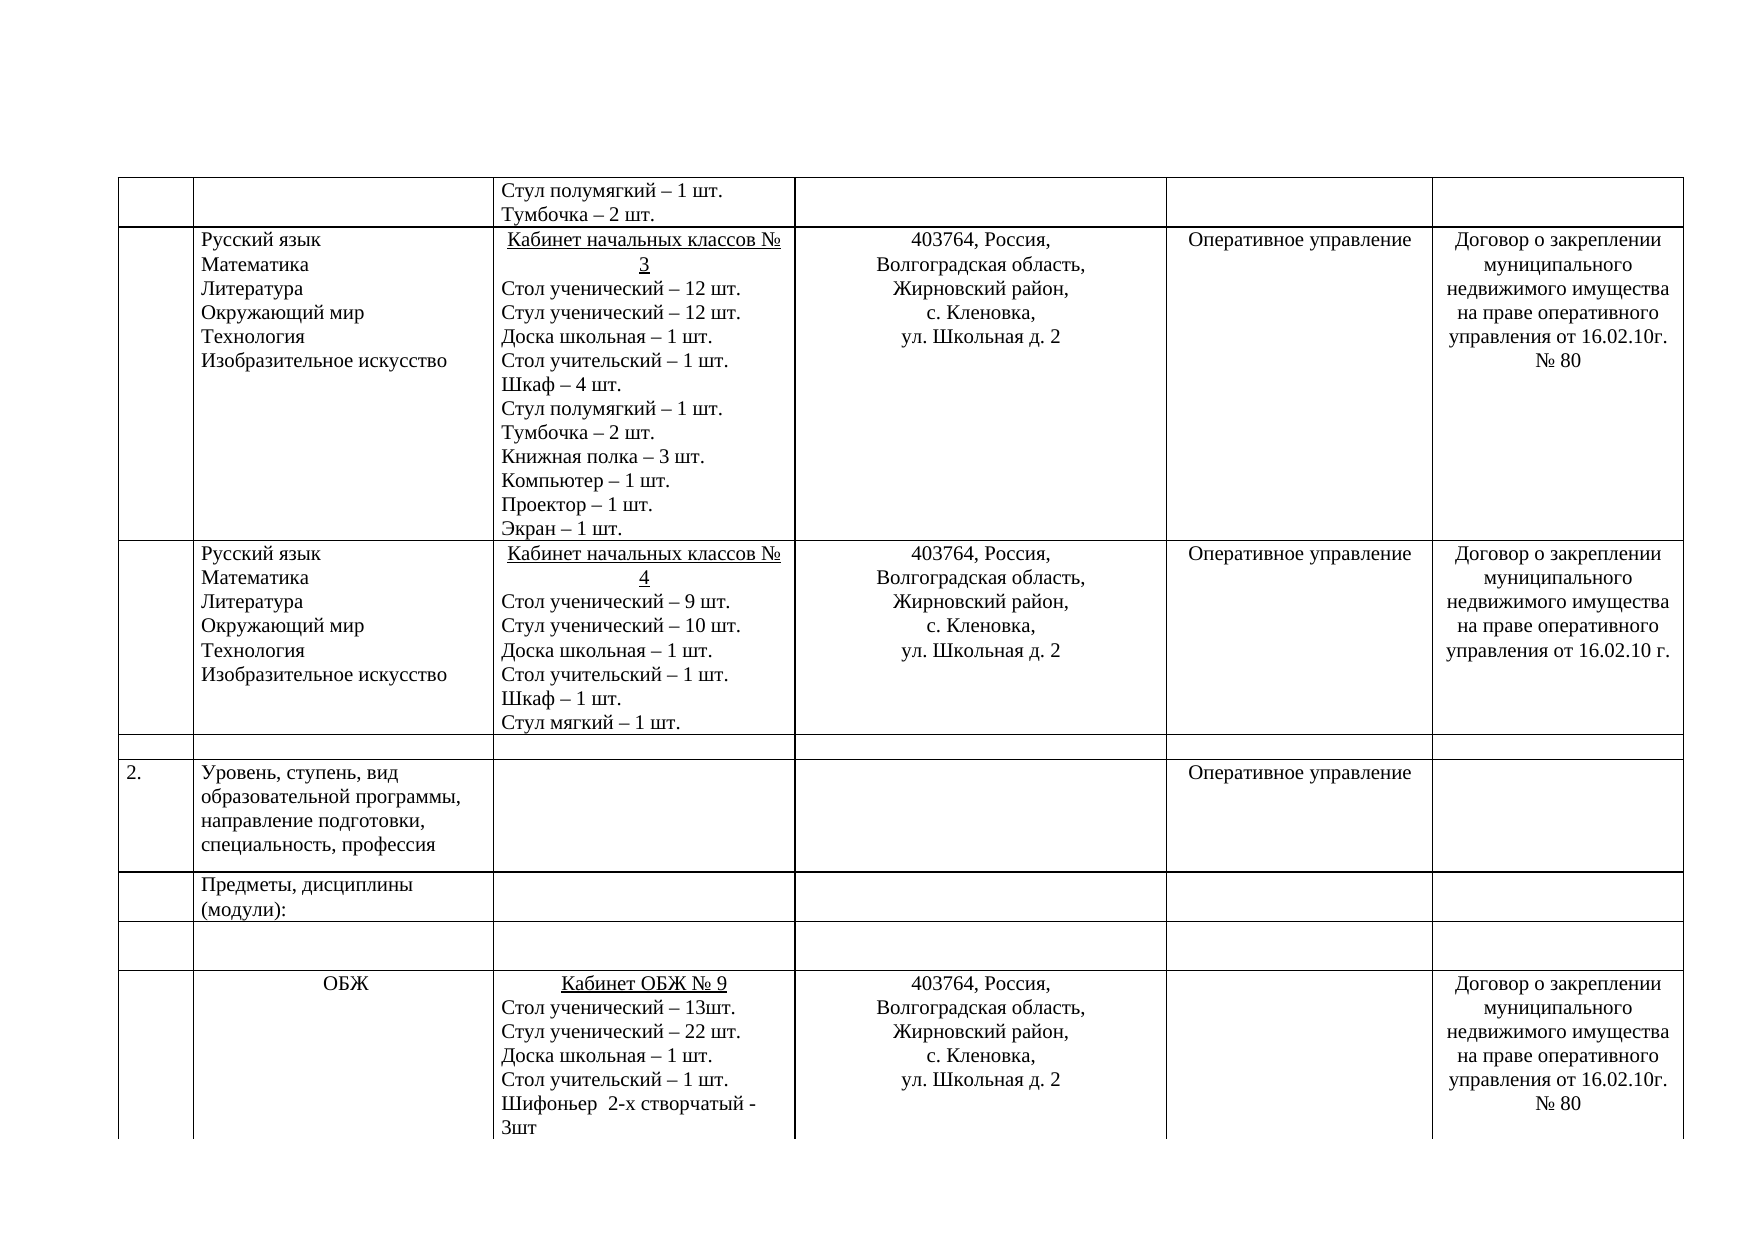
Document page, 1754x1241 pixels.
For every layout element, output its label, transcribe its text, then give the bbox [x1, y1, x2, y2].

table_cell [1433, 971, 1683, 1139]
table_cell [194, 178, 493, 226]
table_cell Уровень, ступень, вид образовательной программы, направление подготовки, специальность, профессия [194, 760, 493, 871]
table_cell [494, 873, 794, 921]
table_cell [494, 760, 794, 871]
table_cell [494, 178, 794, 226]
table_cell ОБЖ [194, 971, 493, 1139]
table_cell Оперативное управление [1167, 228, 1432, 540]
table_cell [1433, 735, 1683, 759]
table_cell 403764, Россия, Волгоградская область, Жирновский район, с. Кленовка, ул. Школьная д. 2 [796, 541, 1166, 734]
table_cell [1167, 735, 1432, 759]
table_cell [1167, 922, 1432, 970]
table_cell [194, 735, 493, 759]
table_cell [119, 922, 193, 970]
table_cell [796, 922, 1166, 970]
table_cell [796, 735, 1166, 759]
table_cell [1167, 873, 1432, 921]
table_cell Кабинет начальных классов № 4 Стол ученический – 9 шт. Стул ученический – 10 шт. Доска школьная – 1 шт. Стол учительский – 1 шт. Шкаф – 1 шт. Стул мягкий – 1 шт. [494, 541, 794, 734]
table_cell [796, 971, 1166, 1139]
table_cell Оперативное управление [1167, 541, 1432, 734]
table_cell Договор о закреплении муниципального недвижимого имущества на праве оперативного управления от 16.02.10г. № 80 [1433, 228, 1683, 540]
table_cell [1433, 922, 1683, 970]
table_cell [119, 971, 193, 1139]
table_cell [119, 735, 193, 759]
table_cell [119, 178, 193, 226]
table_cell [1167, 178, 1432, 226]
table_cell [119, 541, 193, 734]
table_cell Предметы, дисциплины (модули): [194, 873, 493, 921]
table_cell Оперативное управление [1167, 760, 1432, 871]
table_cell Договор о закреплении муниципального недвижимого имущества на праве оперативного управления от 16.02.10 г. [1433, 541, 1683, 734]
table_cell Русский язык Математика Литература Окружающий мир Технология Изобразительное искусство [194, 228, 493, 540]
table_cell Русский язык Математика Литература Окружающий мир Технология Изобразительное искусство [194, 541, 493, 734]
table_cell Кабинет начальных классов № 3 Стол ученический – 12 шт. Стул ученический – 12 шт. Доска школьная – 1 шт. Стол учительский – 1 шт. Шкаф – 4 шт. Стул полумягкий – 1 шт. Тумбочка – 2 шт. Книжная полка – 3 шт. Компьютер – 1 шт. Проектор – 1 шт. Экран – 1 шт. [494, 228, 794, 540]
table_cell [1433, 873, 1683, 921]
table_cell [1433, 178, 1683, 226]
table_cell [494, 735, 794, 759]
table_cell [119, 873, 193, 921]
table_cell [494, 971, 794, 1139]
table_cell [119, 228, 193, 540]
table_cell [796, 760, 1166, 871]
table_cell [494, 922, 794, 970]
table_cell 2. [119, 760, 193, 871]
table_cell [1433, 760, 1683, 871]
table_cell [194, 922, 493, 970]
table_cell [796, 873, 1166, 921]
table_cell 403764, Россия, Волгоградская область, Жирновский район, с. Кленовка, ул. Школьная д. 2 [796, 228, 1166, 540]
table_cell [1167, 971, 1432, 1139]
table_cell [796, 178, 1166, 226]
